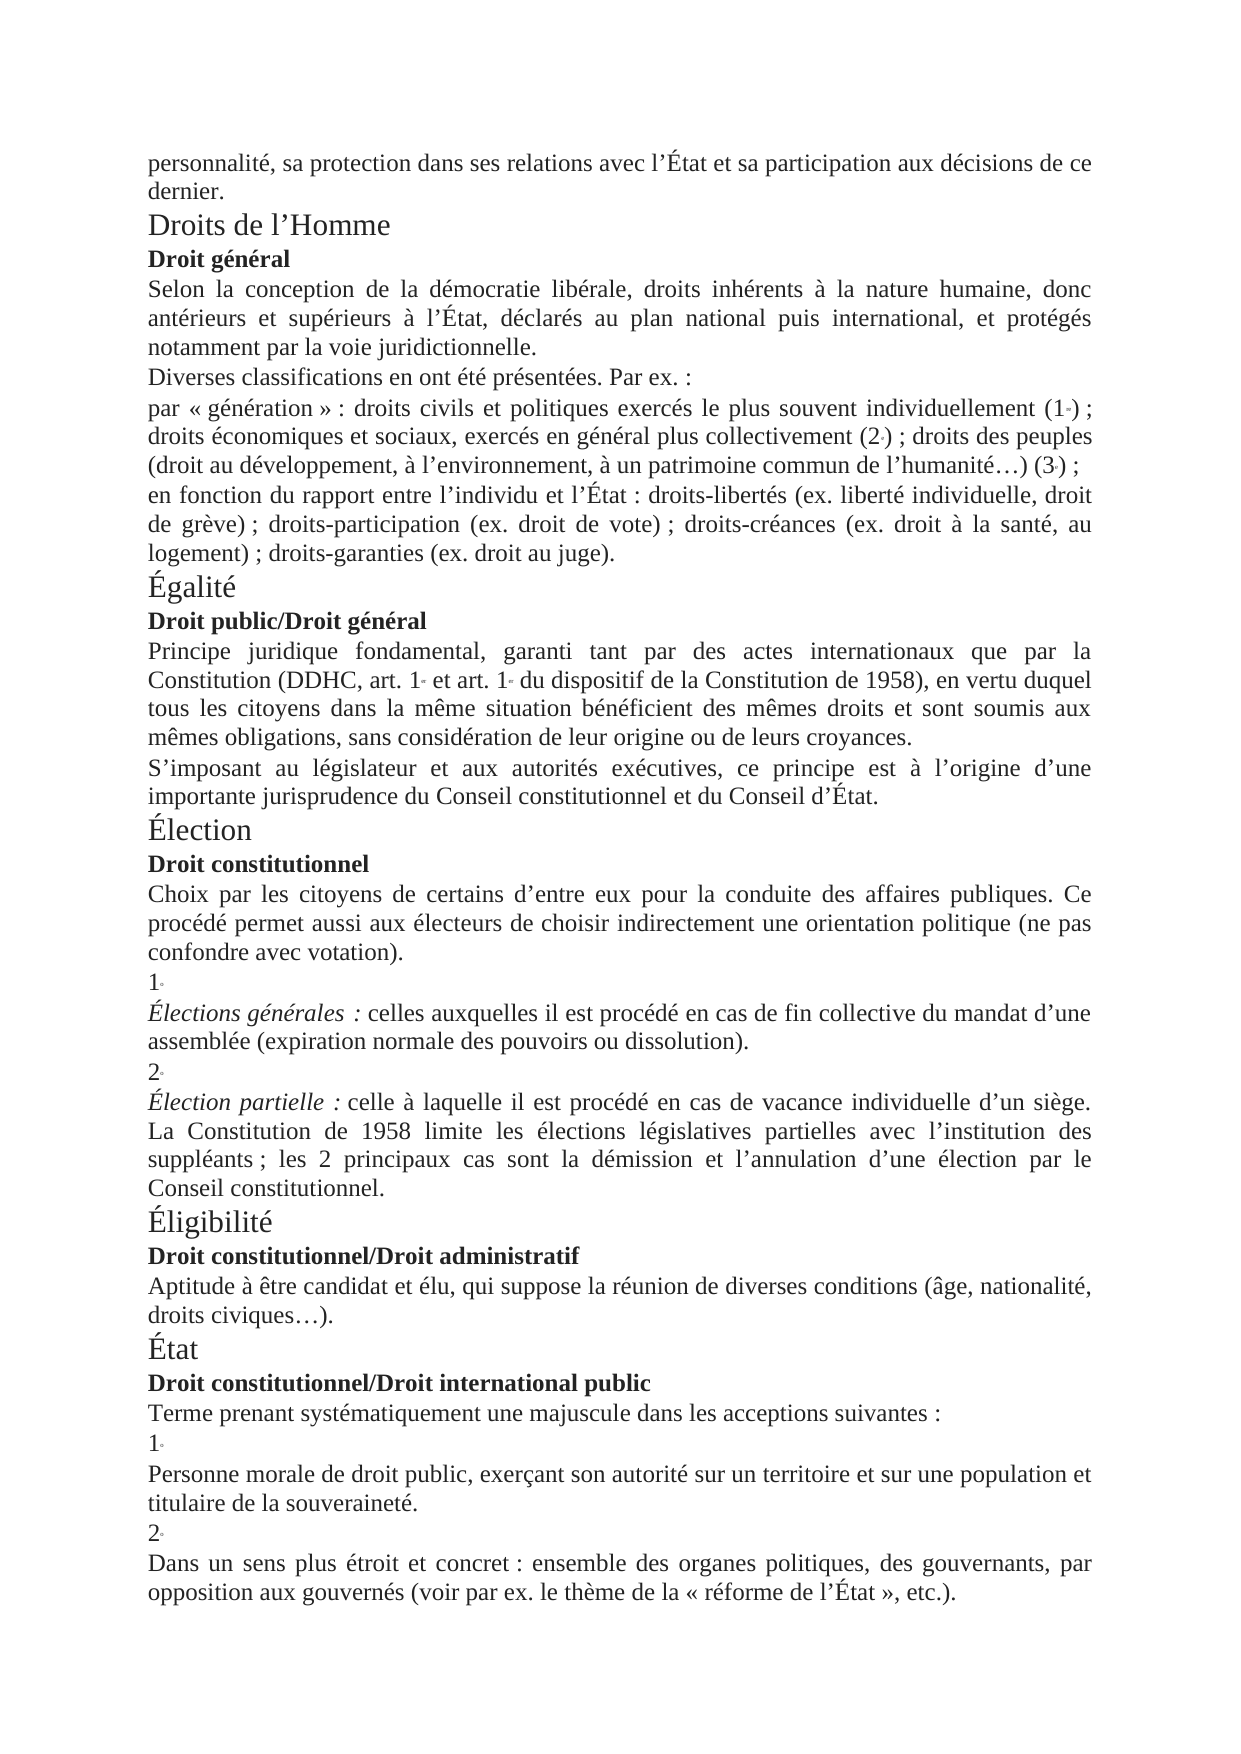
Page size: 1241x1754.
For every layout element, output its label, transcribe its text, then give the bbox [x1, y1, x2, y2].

text Personne morale de droit public, exerçant son autorité sur un territoire et sur une population et titulaire de la souveraineté. [148, 1459, 1093, 1516]
text Aptitude à être candidat et élu, qui suppose la réunion de diverses conditions (âge, nationalité, droits civiques…). [148, 1271, 1093, 1329]
text par « génération » : droits civils et politiques exercés le plus souvent individuellement (1re) ; droits économiques et sociaux, exercés en général plus collectivement (2e) ; droits des peuples (droit au développement, à l’environnement, à un patrimoine commun de l’humanité…) (3e) ; [148, 393, 1093, 479]
text Terme prenant systématiquement une majuscule dans les acceptions suivantes : [148, 1398, 1093, 1427]
text en fonction du rapport entre l’individu et l’État : droits-libertés (ex. liberté individuelle, droit de grève) ; droits-participation (ex. droit de vote) ; droits-créances (ex. droit à la santé, au logement) ; droits-garanties (ex. droit au juge). [148, 480, 1093, 567]
text Principe juridique fondamental, garanti tant par des actes internationaux que par la Constitution (DDHC, art. 1er et art. 1er du dispositif de la Constitution de 1958), en vertu duquel tous les citoyens dans la même situation bénéficient des mêmes droits et sont soumis aux mêmes obligations, sans considération de leur origine ou de leurs croyances. [148, 636, 1093, 751]
text 2o [148, 1518, 1093, 1547]
text Selon la conception de la démocratie libérale, droits inhérents à la nature humaine, donc antérieurs et supérieurs à l’État, déclarés au plan national puis international, et protégés notamment par la voie juridictionnelle. [148, 274, 1093, 361]
text Dans un sens plus étroit et concret : ensemble des organes politiques, des gouvernants, par opposition aux gouvernés (voir par ex. le thème de la « réforme de l’État », etc.). [148, 1548, 1093, 1606]
text Droit public/Droit général [148, 606, 1093, 634]
text Droits de l’Homme [148, 207, 1093, 243]
text Droit constitutionnel/Droit international public [148, 1368, 1093, 1397]
text Droit général [148, 244, 1093, 273]
text Élection partielle : celle à laquelle il est procédé en cas de vacance individuelle d’un siège. La Constitution de 1958 limite les élections législatives partielles avec l’institution des suppléants ; les 2 principaux cas sont la démission et l’annulation d’une élection par le Conseil constitutionnel. [148, 1087, 1093, 1202]
text S’imposant au législateur et aux autorités exécutives, ce principe est à l’origine d’une importante jurisprudence du Conseil constitutionnel et du Conseil d’État. [148, 753, 1093, 810]
text 2o [148, 1057, 1093, 1085]
text Égalité [148, 568, 1093, 604]
text 1o [148, 967, 1093, 996]
text 1o [148, 1428, 1093, 1457]
text Élection [148, 812, 1093, 848]
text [148, 148, 1093, 205]
text Choix par les citoyens de certains d’entre eux pour la conduite des affaires publiques. Ce procédé permet aussi aux électeurs de choisir indirectement une orientation politique (ne pas confondre avec votation). [148, 879, 1093, 966]
text Éligibilité [148, 1203, 1093, 1239]
text Droit constitutionnel/Droit administratif [148, 1241, 1093, 1270]
text Élections générales : celles auxquelles il est procédé en cas de fin collective du mandat d’une assemblée (expiration normale des pouvoirs ou dissolution). [148, 998, 1093, 1055]
text Diverses classifications en ont été présentées. Par ex. : [148, 362, 1093, 391]
text État [148, 1330, 1093, 1366]
text Droit constitutionnel [148, 849, 1093, 878]
